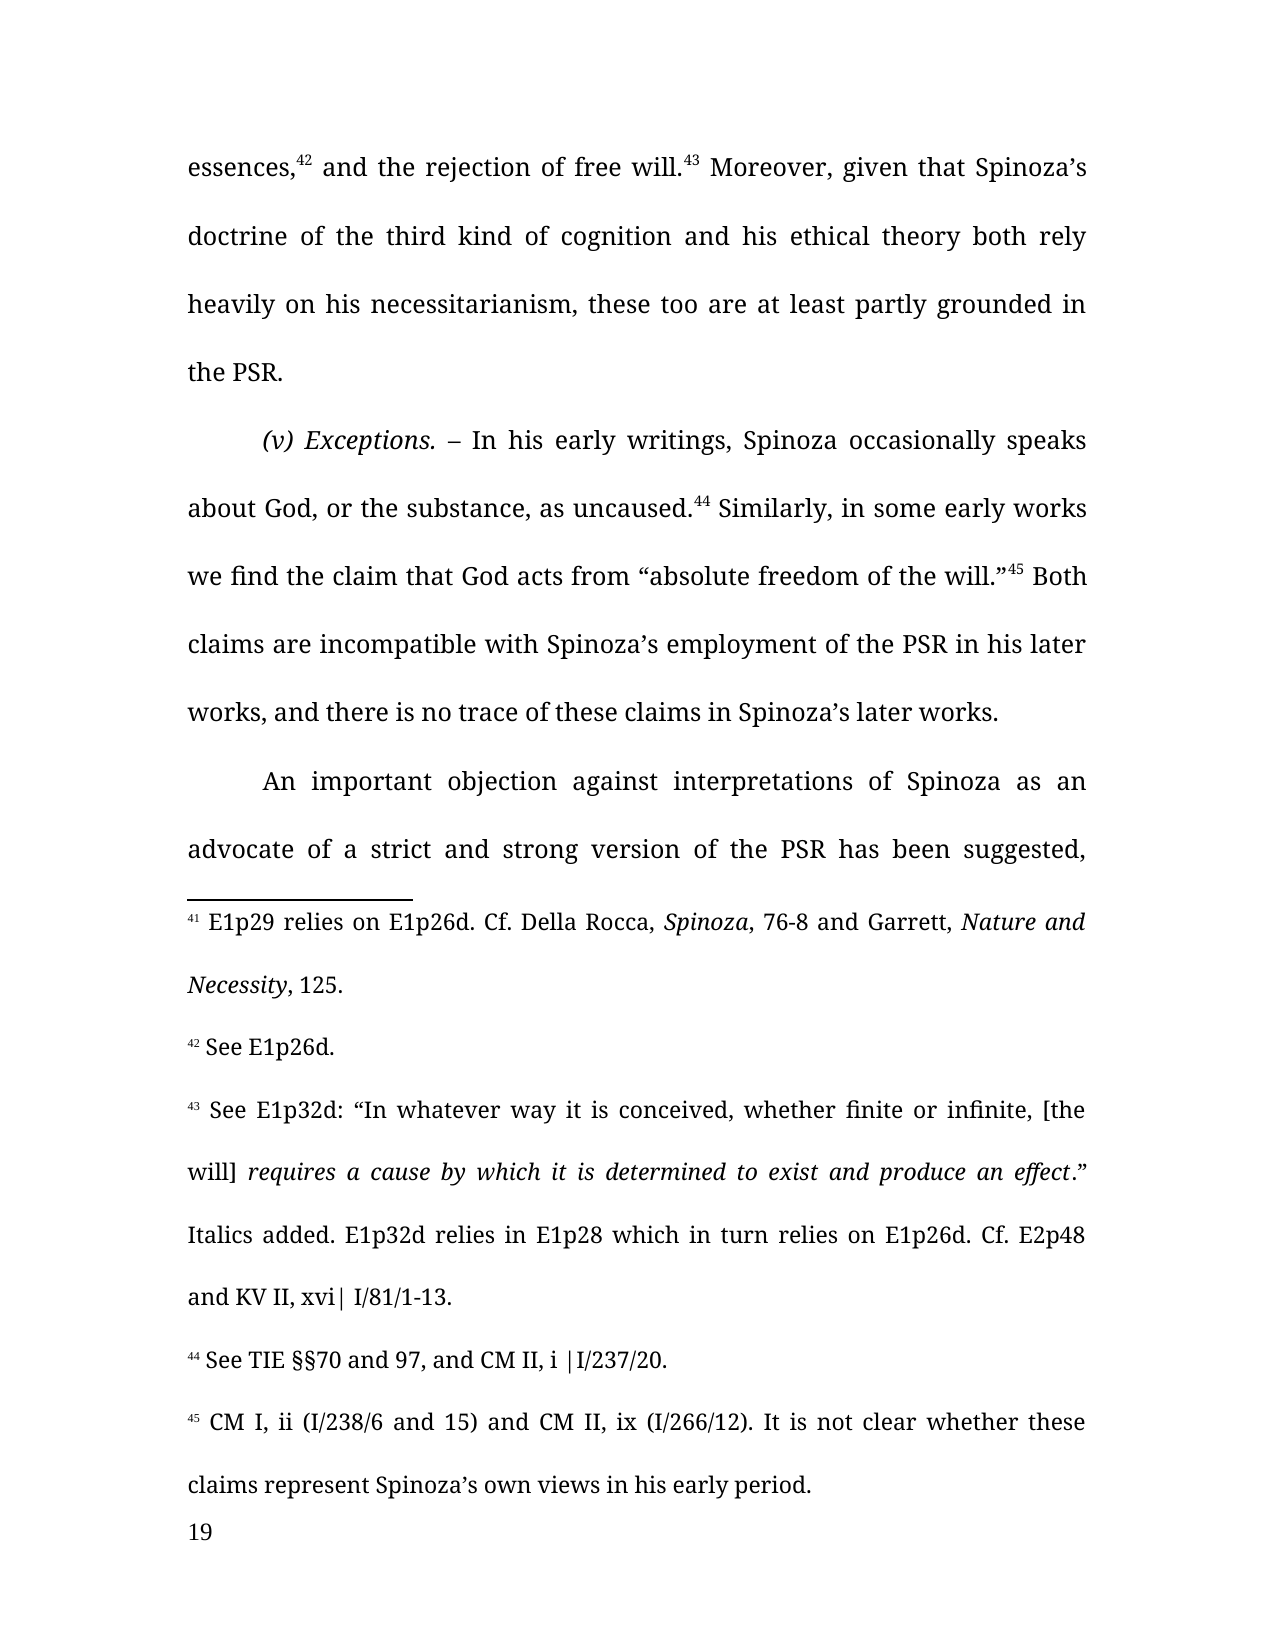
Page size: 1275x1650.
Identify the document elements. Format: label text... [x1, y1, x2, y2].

text (v) Exceptions. – In his early writings, Spinoza occasionally speaks about God, or the substance, as uncaused. Similarly, in some early works we find the claim that God acts from “absolute freedom of the will.” Both claims are incompatible with Spinoza’s employment of the PSR in his later works, and there is no trace of these claims in Spinoza’s later works. [187, 422, 1087, 729]
text Spinoza relies on the PSR, or the ‘ex nihilo, nihil fit’ principle, in motivating: the seminal doctrine of the causal barrier between the attributes, Spinoza’s version of the identity of indiscernibles, the claim that substance must be self-caused, the proofs of God’s existence, the rejection of emanation theory, necessitarianism, the necessity of essences, and the rejection of free will. Moreover, given that Spinoza’s doctrine of the third kind of cognition and his ethical theory both rely heavily on his necessitarianism, these too are at least partly grounded in the PSR. [187, 150, 1087, 388]
text An important objection against interpretations of Spinoza as an advocate of a strict and strong version of the PSR has been suggested, independently, by both Dan Garber and Oded Schechter. According to Schechter and Garber, God’s essence – which is the ultimate cause and ultimate explanation of all things – is just one, huge, brute fact. If successful, this objection would be devastating for the entire family of Spinoza interpretations that consider a strong version of the PSR as being at the very center of Spinoza’s philosophy. In response to such objections, (the strict rationalist) Spinoza could argue that if God’s essence would have been any different than how it actually is, it would involve a contradiction, but the obvious question is how can Spinoza establish, or even motivate, the last claim. [187, 763, 1087, 865]
